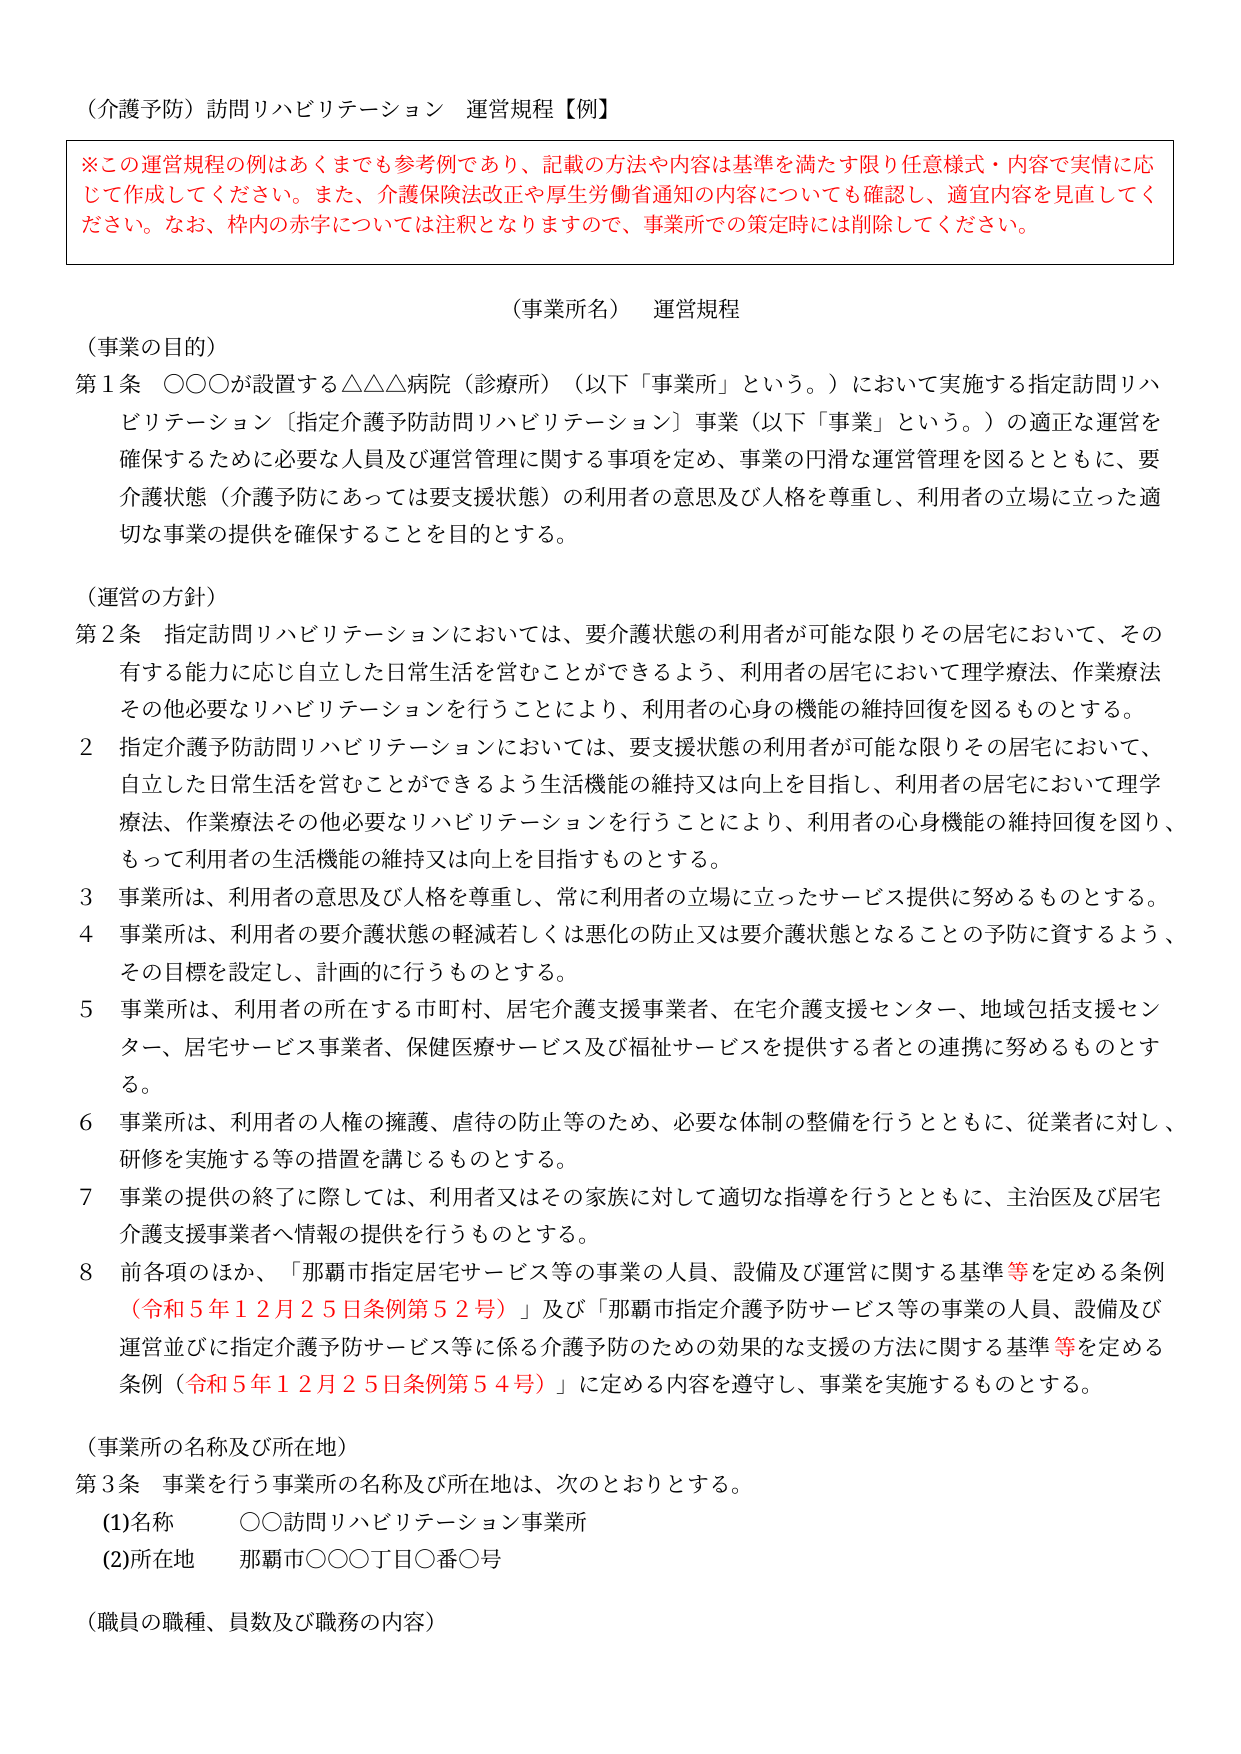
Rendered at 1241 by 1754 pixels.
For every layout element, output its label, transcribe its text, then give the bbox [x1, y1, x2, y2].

text ３ 事業所は、利用者の意思及び人格を尊重し、常に利用者の立場に立ったサービス提供に努めるものとする。 [75, 877, 1165, 914]
text 第３条 事業を行う事業所の名称及び所在地は、次のとおりとする。 [75, 1464, 1165, 1502]
text ５ 事業所は、利用者の所在する市町村、居宅介護支援事業者、在宅介護支援センター、地域包括支援センター、居宅サービス事業者、保健医療サービス及び福祉サービスを提供する者との連携に努めるものとする。 [75, 989, 1165, 1102]
text （事業所の名称及び所在地） [75, 1427, 1165, 1464]
text ８ 前各項のほか、「那覇市指定居宅サービス等の事業の人員、設備及び運営に関する基準等を定める条例（令和５年１２月２５日条例第５２号）」及び「那覇市指定介護予防サービス等の事業の人員、設備及び運営並びに指定介護予防サービス等に係る介護予防のための効果的な支援の方法に関する基準等を定める条例（令和５年１２月２５日条例第５４号）」に定める内容を遵守し、事業を実施するものとする。 [75, 1252, 1165, 1402]
text ２ 指定介護予防訪問リハビリテーションにおいては、要支援状態の利用者が可能な限りその居宅において、自立した日常生活を営むことができるよう生活機能の維持又は向上を目指し、利用者の居宅において理学療法、作業療法その他必要なリハビリテーションを行うことにより、利用者の心身機能の維持回復を図り、もって利用者の生活機能の維持又は向上を目指すものとする。 [75, 727, 1165, 877]
text (2)所在地 那覇市○○○丁目○番○号 [97, 1539, 1165, 1577]
text ６ 事業所は、利用者の人権の擁護、虐待の防止等のため、必要な体制の整備を行うとともに、従業者に対し、研修を実施する等の措置を講じるものとする。 [75, 1102, 1165, 1177]
text （運営の方針） [75, 577, 1165, 614]
text （職員の職種、員数及び職務の内容） [75, 1602, 1165, 1639]
text （事業所名） 運営規程 [75, 289, 1165, 327]
text ７ 事業の提供の終了に際しては、利用者又はその家族に対して適切な指導を行うとともに、主治医及び居宅介護支援事業者へ情報の提供を行うものとする。 [75, 1177, 1165, 1252]
text (1)名称 ○○訪問リハビリテーション事業所 [97, 1502, 1165, 1539]
text ４ 事業所は、利用者の要介護状態の軽減若しくは悪化の防止又は要介護状態となることの予防に資するよう、その目標を設定し、計画的に行うものとする。 [75, 914, 1165, 989]
text 第２条 指定訪問リハビリテーションにおいては、要介護状態の利用者が可能な限りその居宅において、その有する能力に応じ自立した日常生活を営むことができるよう、利用者の居宅において理学療法、作業療法その他必要なリハビリテーションを行うことにより、利用者の心身の機能の維持回復を図るものとする。 [75, 614, 1165, 727]
text （事業の目的） [75, 327, 1165, 364]
text 第１条 〇〇〇が設置する△△△病院（診療所）（以下「事業所」という。）において実施する指定訪問リハビリテーション〔指定介護予防訪問リハビリテーション〕事業（以下「事業」という。）の適正な運営を確保するために必要な人員及び運営管理に関する事項を定め、事業の円滑な運営管理を図るとともに、要介護状態（介護予防にあっては要支援状態）の利用者の意思及び人格を尊重し、利用者の立場に立った適切な事業の提供を確保することを目的とする。 [75, 364, 1165, 552]
text （介護予防）訪問リハビリテーション 運営規程【例】 [75, 89, 1165, 127]
